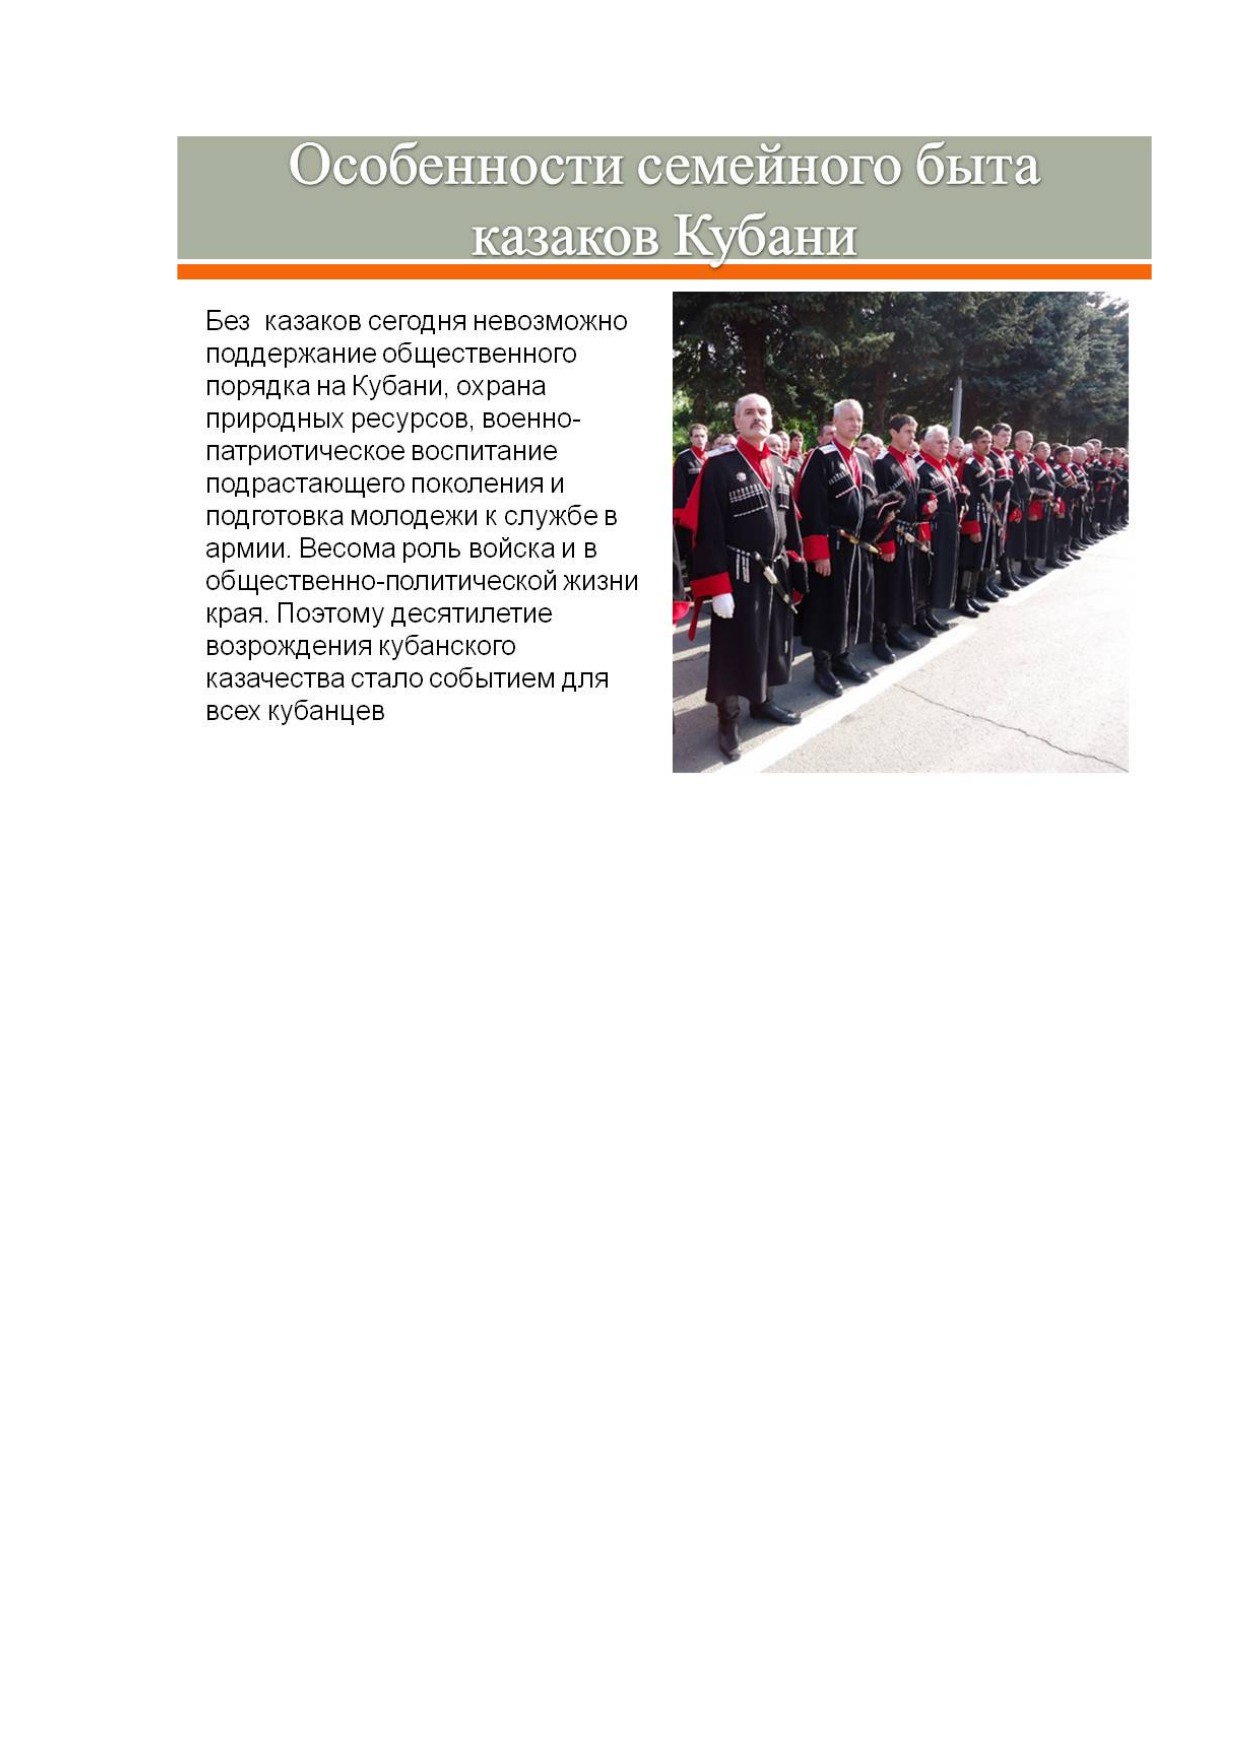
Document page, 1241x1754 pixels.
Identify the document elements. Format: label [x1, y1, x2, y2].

picture [177, 118, 1152, 849]
